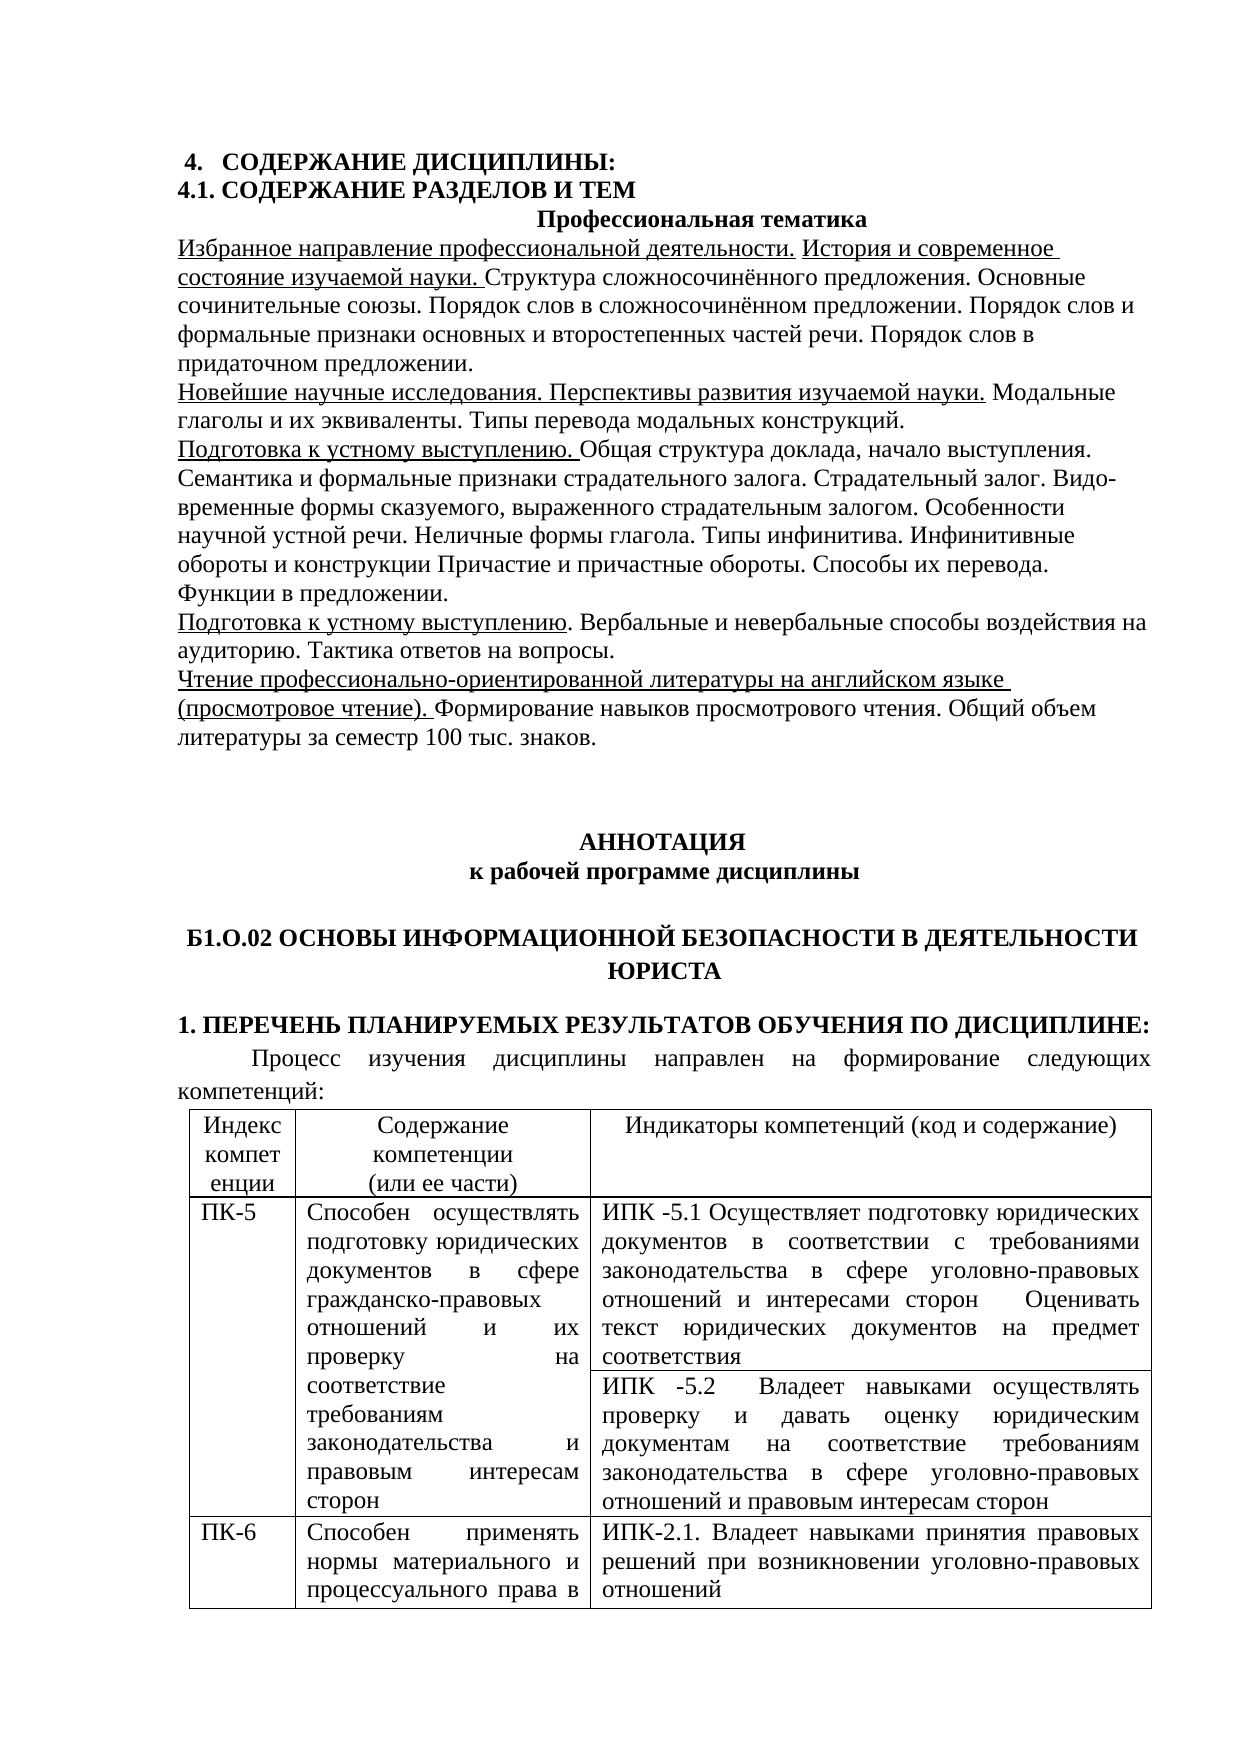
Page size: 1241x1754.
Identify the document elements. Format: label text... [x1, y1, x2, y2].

text к рабочей программе дисциплины [177, 856, 1152, 885]
table_header Индекс компетенции [190, 1110, 295, 1196]
text Б1.О.02 Основы информационной безопасности в деятельности юриста [173, 923, 1152, 985]
table_header Содержание компетенции (или ее части) [296, 1110, 590, 1196]
table_cell ИПК-2.1. Владеет навыками принятия правовых решений при возникновении уголовно-правовых отношений [591, 1517, 1151, 1608]
text 1. ПЕРЕЧЕНЬ ПЛАНИРУЕМЫХ РЕЗУЛЬТАТОВ ОБУЧЕНИЯ ПО ДИСЦИПЛИНЕ: [177, 1010, 1152, 1039]
table_cell ИПК -5.1 Осуществляет подготовку юридических документов в соответствии с требованиями законодательства в сфере уголовно-правовых отношений и интересами сторон Оценивать текст юридических документов на предмет соответствия [591, 1198, 1151, 1370]
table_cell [296, 1517, 590, 1608]
text Процесс изучения дисциплины направлен на формирование следующих компетенций: [177, 1043, 1152, 1105]
text 4.1. Содержание разделов и тем [177, 176, 1152, 204]
text Избранное направление профессиональной деятельности. История и современное состояние изучаемой науки. Структура сложносочинённого предложения. Основные сочинительные союзы. Порядок слов в сложносочинённом предложении. Порядок слов и формальные признаки основных и второстепенных частей речи. Порядок слов в придаточном предложении. [177, 233, 1152, 377]
text Подготовка к устному выступлению. Вербальные и невербальные способы воздействия на аудиторию. Тактика ответов на вопросы. [177, 607, 1152, 664]
text АННОТАЦИЯ [173, 827, 1152, 856]
table_cell ПК-5 [190, 1198, 295, 1516]
table_cell Способен осуществлять подготовку юридических документов в сфере гражданско-правовых отношений и их проверку на соответствие требованиям законодательства и правовым интересам сторон [296, 1198, 590, 1516]
table_cell ПК-6 [190, 1517, 295, 1608]
table_cell ИПК -5.2 Владеет навыками осуществлять проверку и давать оценку юридическим документам на соответствие требованиям законодательства в сфере уголовно-правовых отношений и правовым интересам сторон [591, 1371, 1151, 1516]
table_header Индикаторы компетенций (код и содержание) [591, 1110, 1151, 1196]
text Чтение профессионально-ориентированной литературы на английском языке (просмотровое чтение). Формирование навыков просмотрового чтения. Общий объем литературы за семестр 100 тыс. знаков. [177, 664, 1152, 751]
text Новейшие научные исследования. Перспективы развития изучаемой науки. Модальные глаголы и их эквиваленты. Типы перевода модальных конструкций. [177, 377, 1152, 434]
list Содержание дисциплины: [184, 147, 1152, 176]
text Профессиональная тематика [177, 204, 1152, 233]
text Подготовка к устному выступлению. Общая структура доклада, начало выступления. Семантика и формальные признаки страдательного залога. Страдательный залог. Видо-временные формы сказуемого, выраженного страдательным залогом. Особенности научной устной речи. Неличные формы глагола. Типы инфинитива. Инфинитивные обороты и конструкции Причастие и причастные обороты. Способы их перевода. Функции в предложении. [177, 434, 1152, 607]
